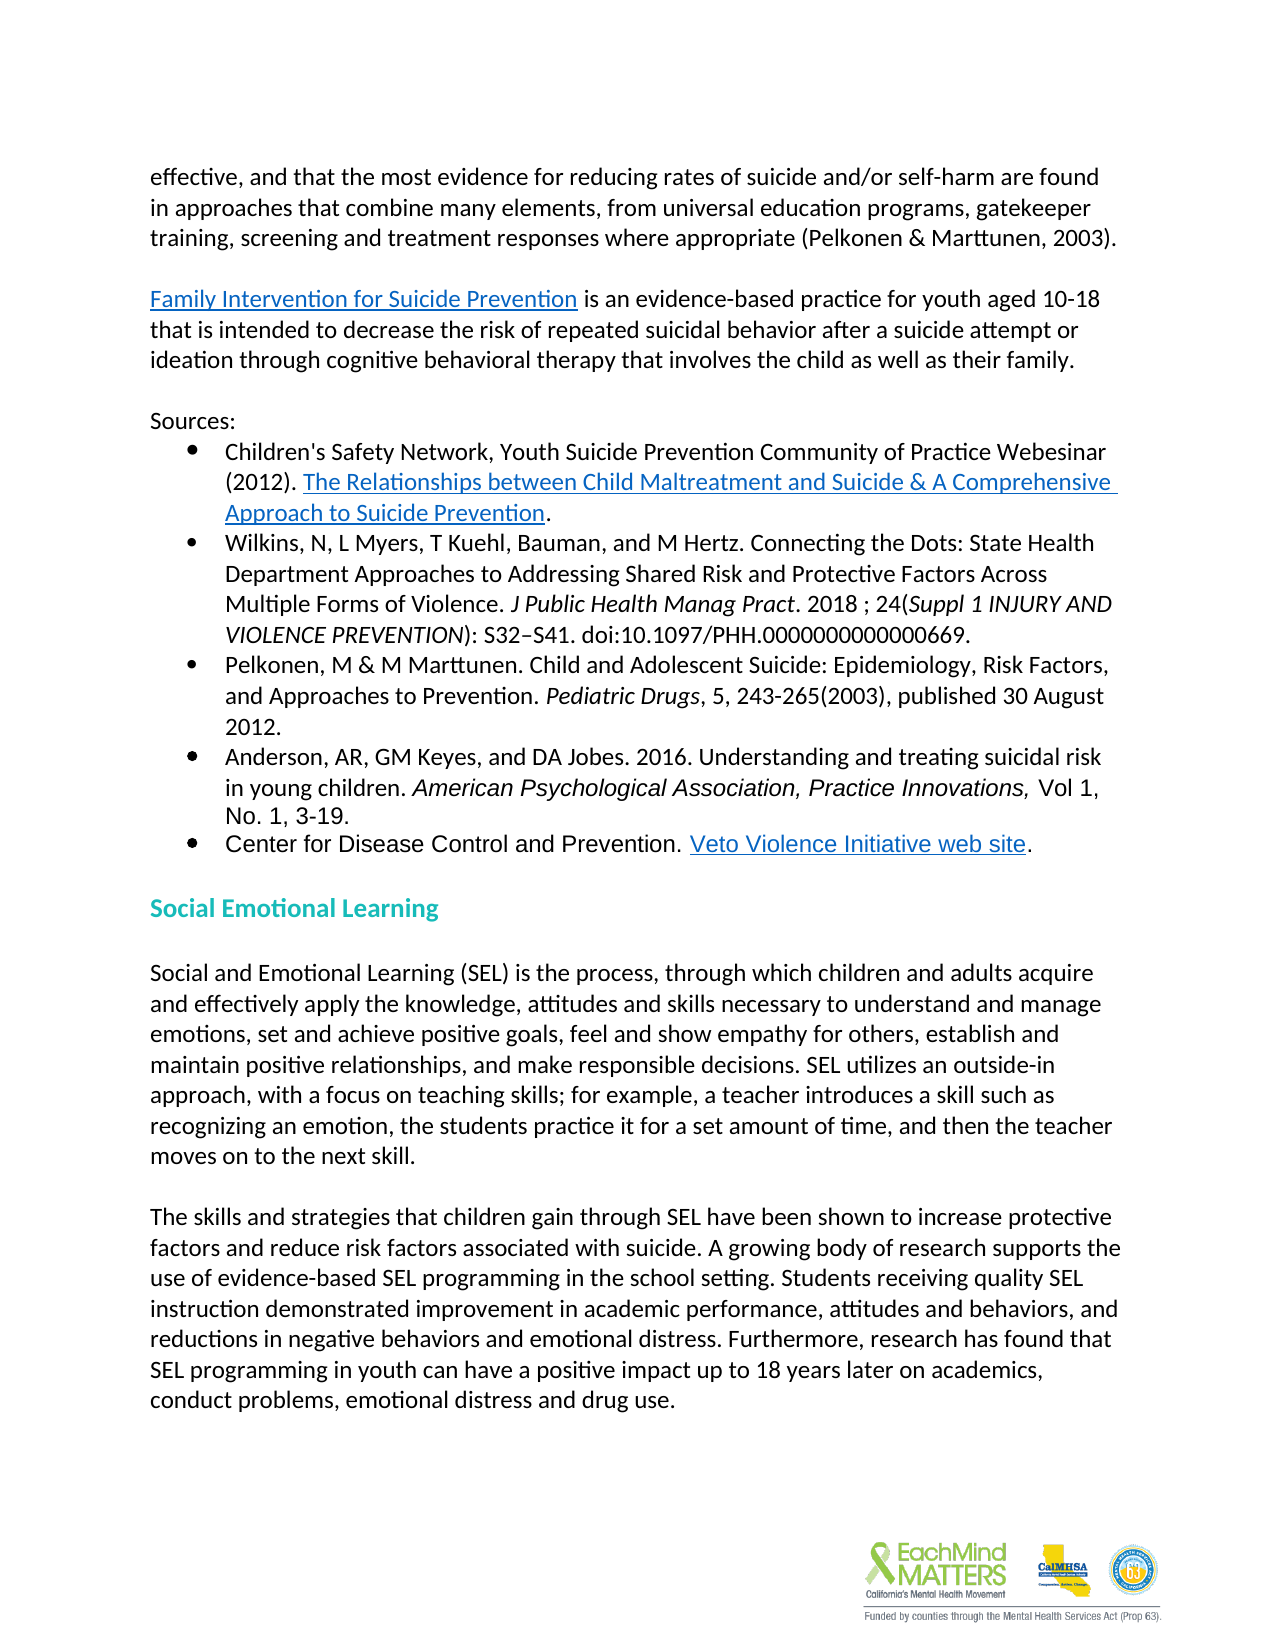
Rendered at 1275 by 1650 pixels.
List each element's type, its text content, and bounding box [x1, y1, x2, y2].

list Pelkonen, M & M Marttunen. Child and Adolescent Suicide: Epidemiology, Risk Factors, and Approaches to Prevention. Pediatric Drugs, 5, 243-265(2003), published 30 August 2012. [187, 650, 1125, 741]
text Social Emotional Learning [150, 891, 1125, 924]
text The skills and strategies that children gain through SEL have been shown to increase protective factors and reduce risk factors associated with suicide. A growing body of research supports the use of evidence-based SEL programming in the school setting. Students receiving quality SEL instruction demonstrated improvement in academic performance, attitudes and behaviors, and reductions in negative behaviors and emotional distress. Furthermore, research has found that SEL programming in youth can have a positive impact up to 18 years later on academics, conduct problems, emotional distress and drug use. [150, 1202, 1125, 1415]
list Children's Safety Network, Youth Suicide Prevention Community of Practice Webesinar (2012). The Relationships between Child Maltreatment and Suicide & A Comprehensive Approach to Suicide Prevention. [187, 436, 1125, 528]
list Anderson, AR, GM Keyes, and DA Jobes. 2016. Understanding and treating suicidal risk in young children. American Psychological Association, Practice Innovations, Vol 1, No. 1, 3-19. [187, 741, 1125, 830]
picture [660, 1522, 1250, 1645]
list Wilkins, N, L Myers, T Kuehl, Bauman, and M Hertz. Connecting the Dots: State Health Department Approaches to Addressing Shared Risk and Protective Factors Across Multiple Forms of Violence. J Public Health Manag Pract. 2018 ; 24(Suppl 1 INJURY AND VIOLENCE PREVENTION): S32–S41. doi:10.1097/PHH.0000000000000669. [187, 528, 1125, 650]
list Center for Disease Control and Prevention. Veto Violence Initiative web site. [187, 830, 1125, 858]
text Social and Emotional Learning (SEL) is the process, through which children and adults acquire and effectively apply the knowledge, attitudes and skills necessary to understand and manage emotions, set and achieve positive goals, feel and show empathy for others, establish and maintain positive relationships, and make responsible decisions. SEL utilizes an outside-in approach, with a focus on teaching skills; for example, a teacher introduces a skill such as recognizing an emotion, the students practice it for a set amount of time, and then the teacher moves on to the next skill. [150, 957, 1125, 1171]
text Sources: [150, 405, 1125, 436]
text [150, 161, 1125, 253]
text Family Intervention for Suicide Prevention is an evidence-based practice for youth aged 10-18 that is intended to decrease the risk of repeated suicidal behavior after a suicide attempt or ideation through cognitive behavioral therapy that involves the child as well as their family. [150, 283, 1125, 375]
